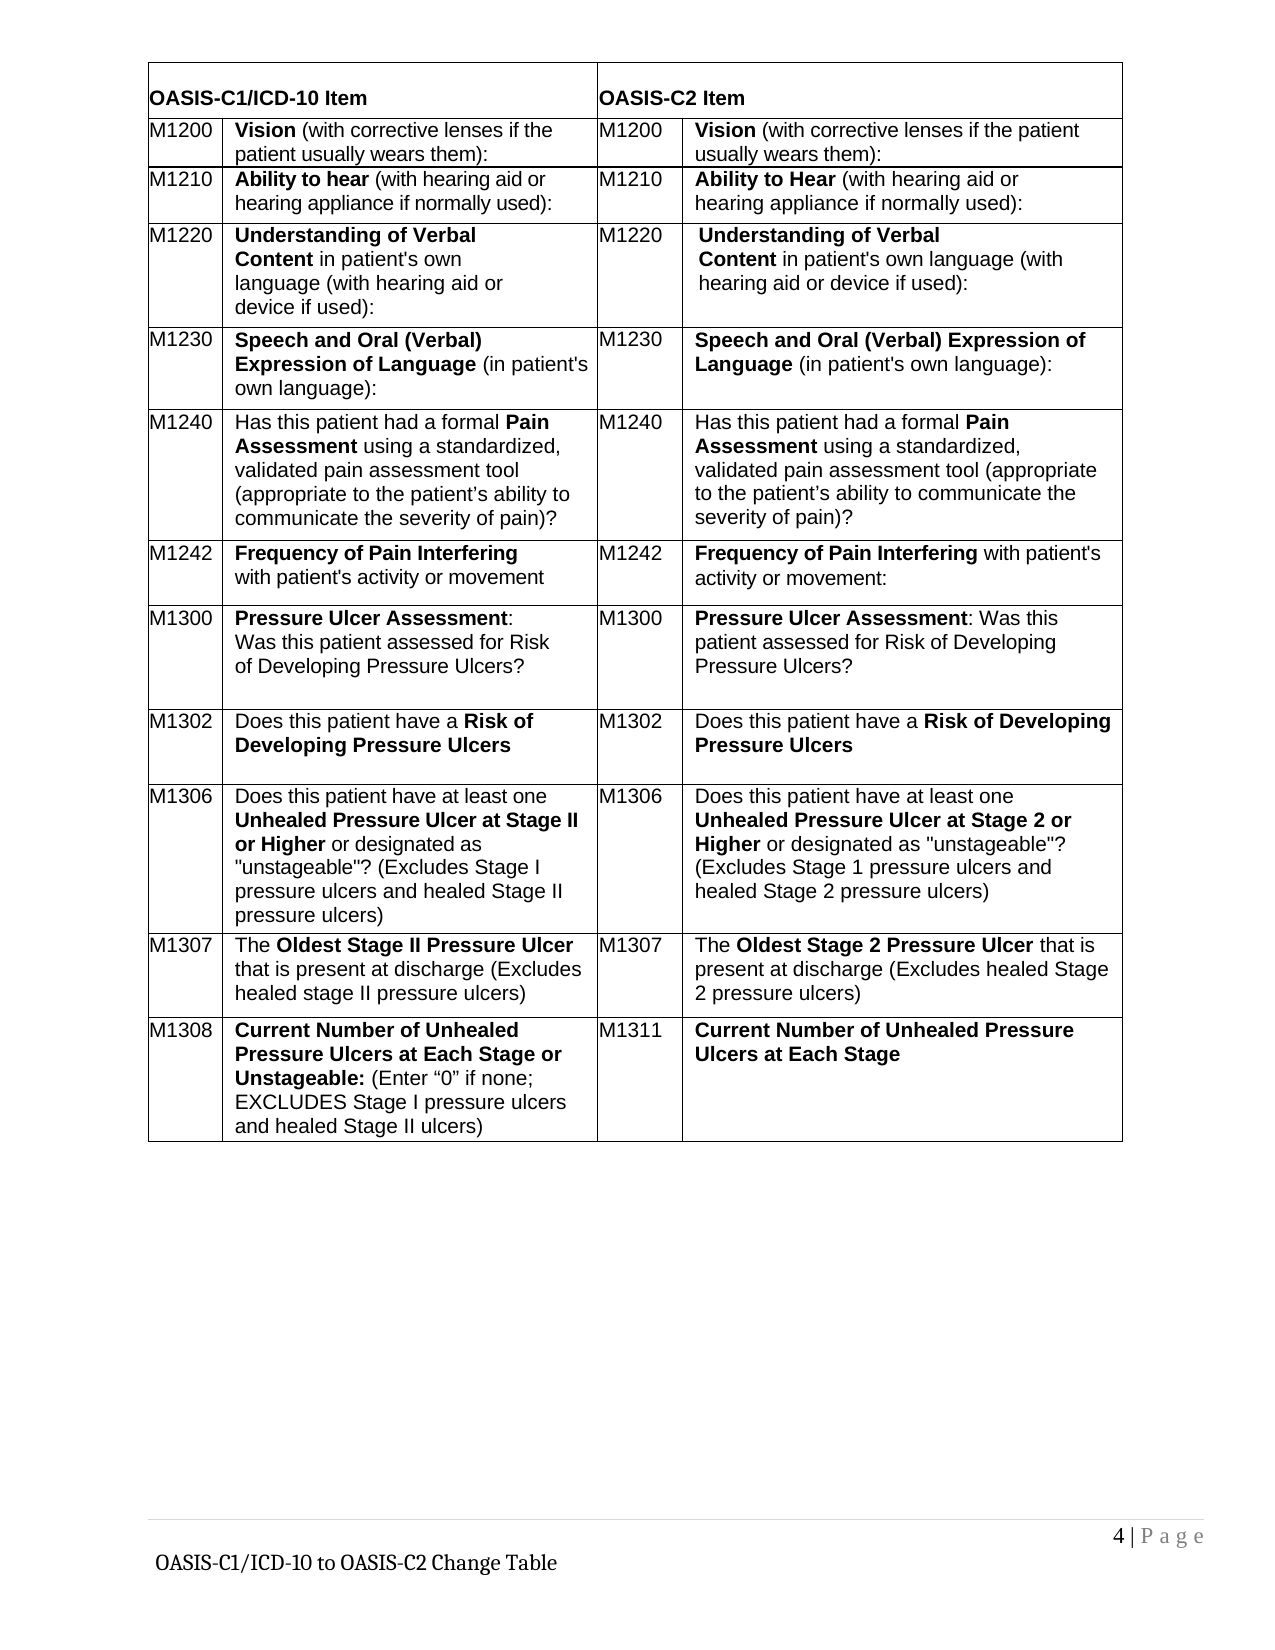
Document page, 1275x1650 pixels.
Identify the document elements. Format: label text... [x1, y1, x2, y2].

table_cell Current Number of Unhealed Pressure Ulcers at Each Stage [683, 1018, 1122, 1141]
table_cell M1300 [598, 606, 682, 708]
table_cell M1220 [598, 224, 682, 327]
table_cell Has this patient had a formal Pain Assessment using a standardized, validated pain assessment tool (appropriate to the patient’s ability to communicate the severity of pain)? [683, 410, 1122, 540]
table_cell M1220 [149, 224, 222, 327]
table_cell Pressure Ulcer Assessment: Was this patient assessed for Risk of Developing Pressure Ulcers? [223, 606, 597, 708]
table_cell M1302 [598, 710, 682, 783]
table_cell Ability to hear (with hearing aid or hearing appliance if normally used): [223, 168, 597, 223]
table_cell Current Number of Unhealed Pressure Ulcers at Each Stage or Unstageable: (Enter “0” if none; EXCLUDES Stage I pressure ulcers and healed Stage II ulcers) [223, 1018, 597, 1141]
table_header OASIS-C2 Item [598, 63, 1122, 118]
table_cell Speech and Oral (Verbal) Expression of Language (in patient's own language): [223, 328, 597, 409]
table_cell Does this patient have at least one Unhealed Pressure Ulcer at Stage 2 or Higher or designated as "unstageable"? (Excludes Stage 1 pressure ulcers and healed Stage 2 pressure ulcers) [683, 785, 1122, 933]
table_cell Understanding of Verbal Content in patient's own language (with hearing aid or device if used): [223, 224, 597, 327]
table_cell M1307 [598, 934, 682, 1017]
table_cell M1210 [598, 168, 682, 223]
table_cell M1311 [598, 1018, 682, 1141]
table_cell Pressure Ulcer Assessment: Was this patient assessed for Risk of Developing Pressure Ulcers? [683, 606, 1122, 708]
table_cell Does this patient have a Risk of Developing Pressure Ulcers [223, 710, 597, 783]
table_cell M1308 [149, 1018, 222, 1141]
table_cell M1240 [149, 410, 222, 540]
table_cell M1242 [598, 541, 682, 605]
table_cell Understanding of Verbal Content in patient's own language (with hearing aid or device if used): [683, 224, 1122, 327]
table_cell The Oldest Stage II Pressure Ulcer that is present at discharge (Excludes healed stage II pressure ulcers) [223, 934, 597, 1017]
table_cell Vision (with corrective lenses if the patient usually wears them): [683, 119, 1122, 166]
table_cell Ability to Hear (with hearing aid or hearing appliance if normally used): [683, 168, 1122, 223]
table_cell M1242 [149, 541, 222, 605]
table_cell M1210 [149, 168, 222, 223]
table_cell M1200 [598, 119, 682, 166]
table_cell Frequency of Pain Interfering with patient's activity or movement: [683, 541, 1122, 605]
table_cell M1230 [598, 328, 682, 409]
table_cell M1302 [149, 710, 222, 783]
table_header OASIS-C1/ICD-10 Item [149, 63, 597, 118]
table_cell Speech and Oral (Verbal) Expression of Language (in patient's own language): [683, 328, 1122, 409]
table_cell M1300 [149, 606, 222, 708]
table_cell Does this patient have at least one Unhealed Pressure Ulcer at Stage II or Higher or designated as "unstageable"? (Excludes Stage I pressure ulcers and healed Stage II pressure ulcers) [223, 785, 597, 933]
table_cell Vision (with corrective lenses if the patient usually wears them): [223, 119, 597, 166]
table_cell M1307 [149, 934, 222, 1017]
table_cell Has this patient had a formal Pain Assessment using a standardized, validated pain assessment tool (appropriate to the patient’s ability to communicate the severity of pain)? [223, 410, 597, 540]
table_cell M1306 [149, 785, 222, 933]
table_cell M1230 [149, 328, 222, 409]
table_cell Frequency of Pain Interfering with patient's activity or movement [223, 541, 597, 605]
table_cell M1306 [598, 785, 682, 933]
table_cell The Oldest Stage 2 Pressure Ulcer that is present at discharge (Excludes healed Stage 2 pressure ulcers) [683, 934, 1122, 1017]
table_cell Does this patient have a Risk of Developing Pressure Ulcers [683, 710, 1122, 783]
table_cell M1240 [598, 410, 682, 540]
table_cell M1200 [149, 119, 222, 166]
